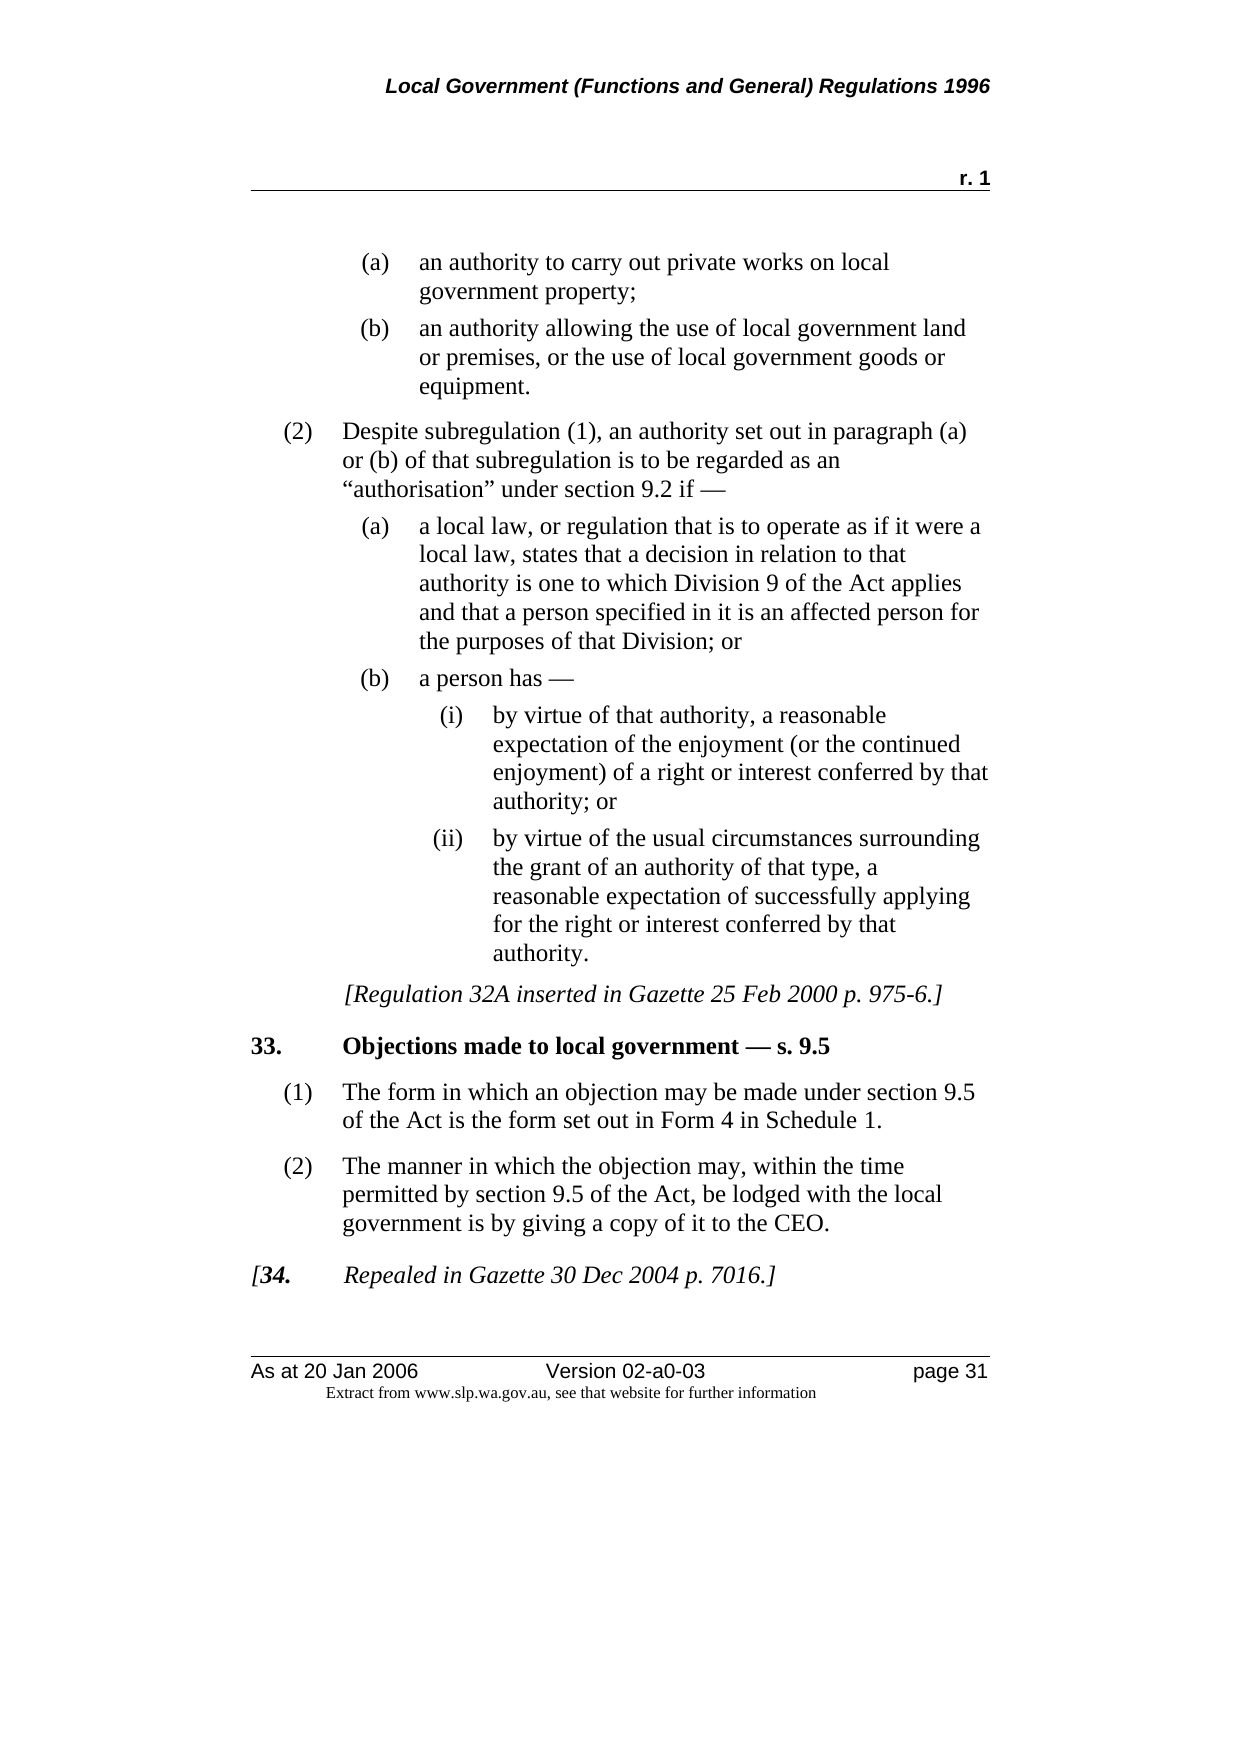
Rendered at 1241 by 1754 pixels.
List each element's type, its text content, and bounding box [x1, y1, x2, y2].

text (a) a local law, or regulation that is to operate as if it were a local law, states that a decision in relation to that authority is one to which Division 9 of the Act applies and that a person specified in it is an affected person for the purposes of that Division; or [251, 511, 990, 654]
text [34. Repealed in Gazette 30 Dec 2004 p. 7016.] [251, 1260, 990, 1289]
text (ii) by virtue of the usual circumstances surrounding the grant of an authority of that type, a reasonable expectation of successfully applying for the right or interest conferred by that authority. [251, 823, 990, 967]
text (2) Despite subregulation (1), an authority set out in paragraph (a) or (b) of that subregulation is to be regarded as an “authorisation” under section 9.2 if — [251, 416, 990, 502]
text (2) The manner in which the objection may, within the time permitted by section 9.5 of the Act, be lodged with the local government is by giving a copy of it to the CEO. [251, 1151, 990, 1237]
subtitle 33. Objections made to local government — s. 9.5 [251, 1031, 990, 1060]
text (b) an authority allowing the use of local government land or premises, or the use of local government goods or equipment. [251, 313, 990, 399]
text (b) a person has — [251, 663, 990, 692]
text [Regulation 32A inserted in Gazette 25 Feb 2000 p. 975-6.] [251, 979, 990, 1008]
text (1) The form in which an objection may be made under section 9.5 of the Act is the form set out in Form 4 in Schedule 1. [251, 1077, 990, 1134]
text (i) by virtue of that authority, a reasonable expectation of the enjoyment (or the continued enjoyment) of a right or interest conferred by that authority; or [251, 700, 990, 815]
text (a) an authority to carry out private works on local government property; [251, 247, 990, 305]
